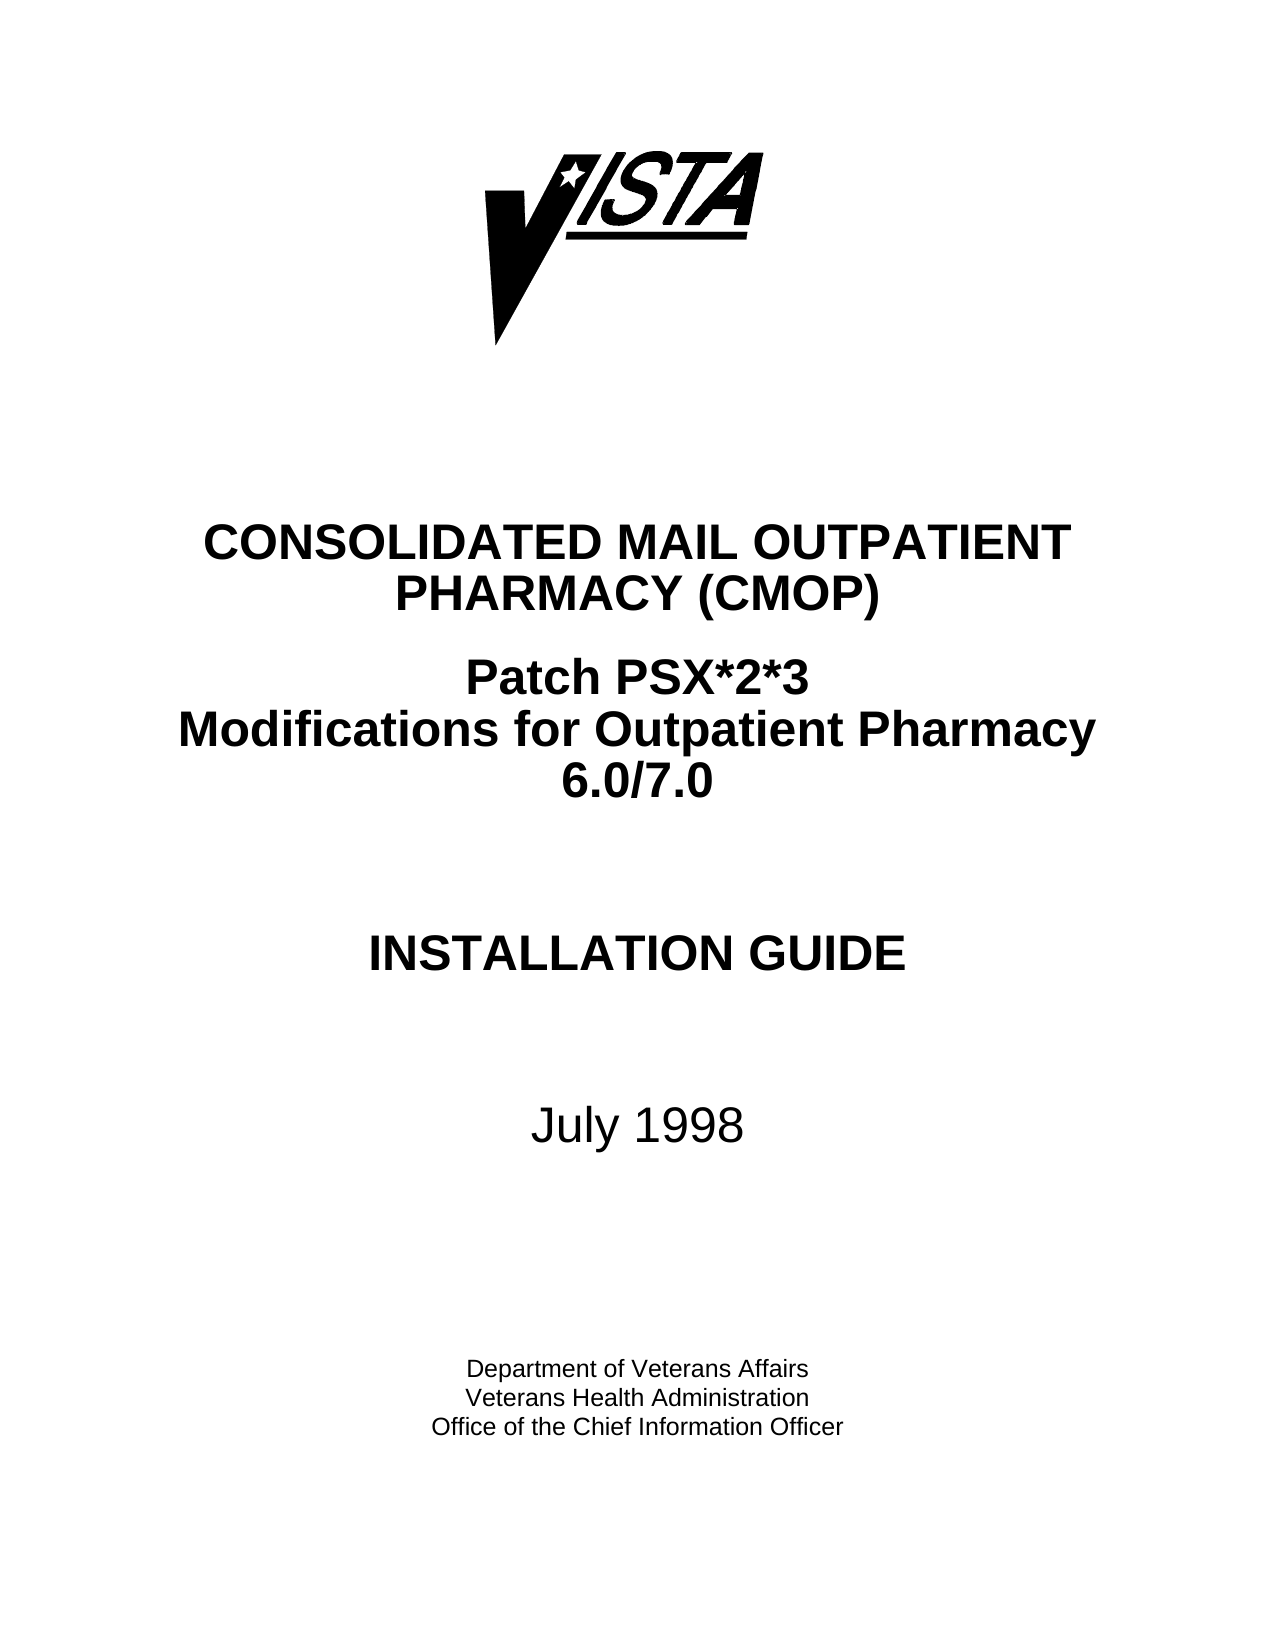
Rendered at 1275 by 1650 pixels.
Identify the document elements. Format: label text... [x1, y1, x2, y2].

text July 1998 [150, 1096, 1125, 1153]
text Patch PSX*2*3 [150, 647, 1125, 705]
text CONSOLIDATED MAIL OUTPATIENT PHARMACY (CMOP) [150, 518, 1125, 621]
text Modifications for Outpatient Pharmacy 6.0/7.0 [150, 705, 1125, 808]
text Department of Veterans Affairs [150, 1354, 1125, 1383]
text Office of the Chief Information Officer [150, 1412, 1125, 1441]
text INSTALLATION GUIDE [150, 923, 1125, 981]
text Veterans Health Administration [150, 1383, 1125, 1412]
